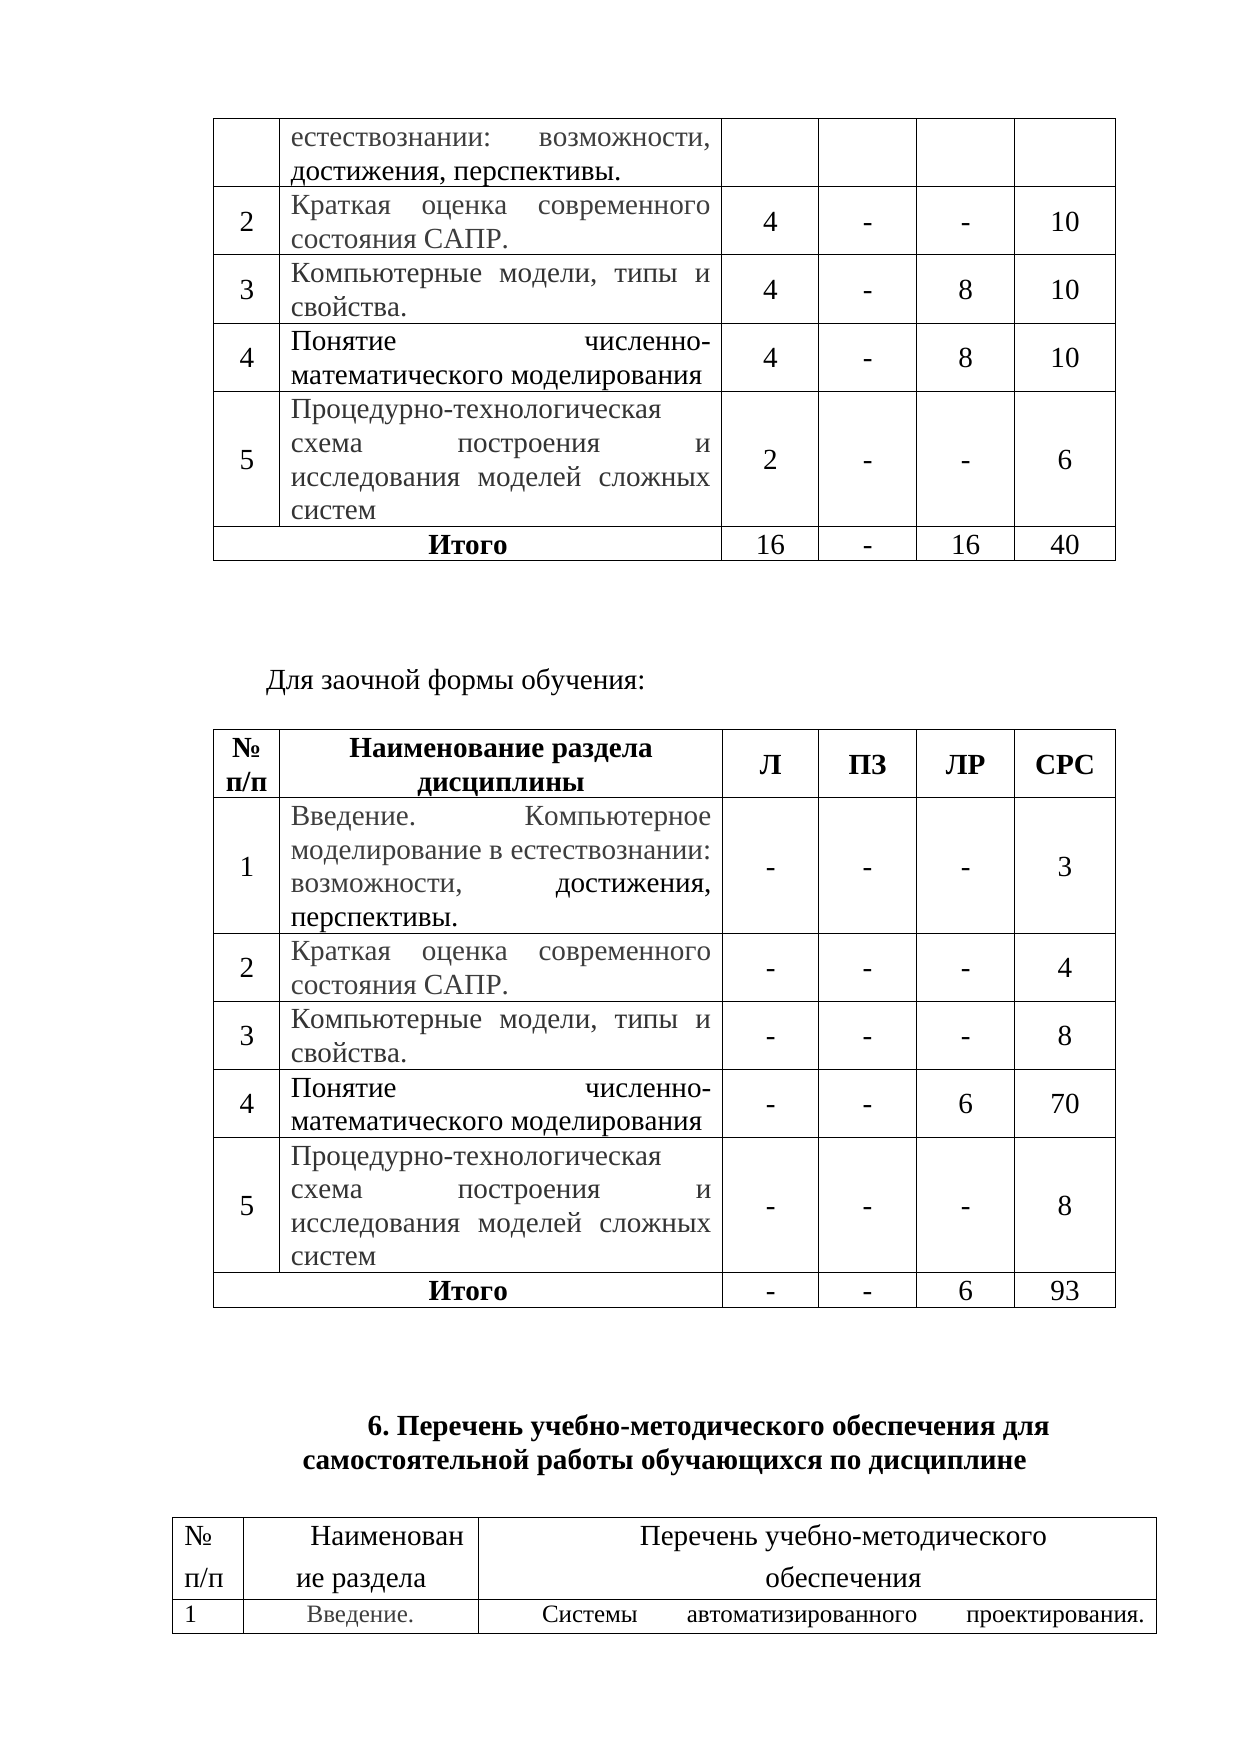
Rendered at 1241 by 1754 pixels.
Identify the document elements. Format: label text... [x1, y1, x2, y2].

table_cell 70 [1015, 1070, 1115, 1137]
table_header Перечень учебно-методического обеспечения [479, 1518, 1156, 1598]
table_cell 6 [1015, 392, 1115, 526]
table_cell 93 [1015, 1273, 1115, 1307]
table_cell 8 [1015, 1002, 1115, 1069]
table_cell - [917, 934, 1014, 1001]
table_cell 16 [722, 527, 818, 560]
table_cell 8 [1015, 1138, 1115, 1272]
table_cell 1 [214, 798, 279, 932]
table_cell - [723, 934, 818, 1001]
table_cell 2 [722, 392, 818, 526]
table_cell 8 [917, 324, 1014, 391]
table_cell - [723, 1002, 818, 1069]
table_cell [479, 1600, 1156, 1633]
table_cell 8 [917, 255, 1014, 322]
table_cell 5 [214, 392, 279, 526]
table_cell - [917, 187, 1014, 254]
table_cell 2 [722, 119, 818, 186]
table_cell - [917, 1138, 1014, 1272]
table_cell - [819, 119, 916, 186]
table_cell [244, 1600, 478, 1633]
table_cell 4 [214, 324, 279, 391]
table_cell - [819, 934, 916, 1001]
table_header Наименование раздела [244, 1518, 478, 1598]
table_cell 40 [1015, 527, 1115, 560]
table_cell Итого [214, 1273, 722, 1307]
table_cell 10 [1015, 324, 1115, 391]
table_cell Компьютерные модели, типы и свойства. [280, 1002, 722, 1069]
text Для заочной формы обучения: [177, 662, 1152, 696]
table_cell Процедурно-технологическая схема построения и исследования моделей сложных систем [280, 1138, 722, 1272]
table_cell Краткая оценка современного состояния САПР. [280, 934, 722, 1001]
table_cell - [819, 324, 916, 391]
table_header СРС [1015, 730, 1115, 797]
table_cell - [819, 255, 916, 322]
table_cell 3 [214, 255, 279, 322]
table_cell 3 [1015, 798, 1115, 932]
table_cell - [819, 1138, 916, 1272]
table_cell 4 [214, 1070, 279, 1137]
table_cell - [917, 119, 1014, 186]
table_cell Понятие численно-математического моделирования [280, 1070, 722, 1137]
table_cell 6 [917, 1273, 1014, 1307]
table_cell 10 [1015, 255, 1115, 322]
table_cell Итого [214, 527, 721, 560]
table_cell - [723, 1273, 818, 1307]
table_cell Понятие численно-математического моделирования [280, 324, 721, 391]
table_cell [280, 119, 721, 186]
table_header № п/п [173, 1518, 243, 1598]
text 6. Перечень учебно-методического обеспечения для самостоятельной работы обучающихся по дисциплине [177, 1408, 1152, 1475]
table_cell 2 [214, 187, 279, 254]
table_cell - [819, 798, 916, 932]
table_cell - [819, 1002, 916, 1069]
table_cell 1 [173, 1600, 243, 1633]
table_cell - [819, 1273, 916, 1307]
table_cell 16 [917, 527, 1014, 560]
table_cell - [819, 1070, 916, 1137]
table_cell - [723, 1070, 818, 1137]
table_cell - [723, 1138, 818, 1272]
table_cell Введение. Компьютерное моделирование в естествознании: возможности, достижения, перспективы. [280, 798, 722, 932]
table_cell - [819, 392, 916, 526]
table_cell 6 [917, 1070, 1014, 1137]
table_cell 4 [722, 324, 818, 391]
table_cell - [917, 392, 1014, 526]
table_cell - [723, 798, 818, 932]
table_cell 4 [1015, 119, 1115, 186]
table_header Наименование раздела дисциплины [280, 730, 722, 797]
table_header № п/п [214, 730, 279, 797]
table_cell Процедурно-технологическая схема построения и исследования моделей сложных систем [280, 392, 721, 526]
table_cell Компьютерные модели, типы и свойства. [280, 255, 721, 322]
table_header Л [723, 730, 818, 797]
table_cell - [819, 187, 916, 254]
table_cell 1 [214, 119, 279, 186]
table_cell - [917, 1002, 1014, 1069]
table_cell 4 [722, 255, 818, 322]
table_header ЛР [917, 730, 1014, 797]
table_cell 2 [214, 934, 279, 1001]
table_cell 5 [214, 1138, 279, 1272]
table_cell 4 [1015, 934, 1115, 1001]
table_cell 4 [722, 187, 818, 254]
table_header ПЗ [819, 730, 916, 797]
table_cell 10 [1015, 187, 1115, 254]
table_cell Краткая оценка современного состояния САПР. [280, 187, 721, 254]
table_cell 3 [214, 1002, 279, 1069]
table_cell - [819, 527, 916, 560]
table_cell - [917, 798, 1014, 932]
